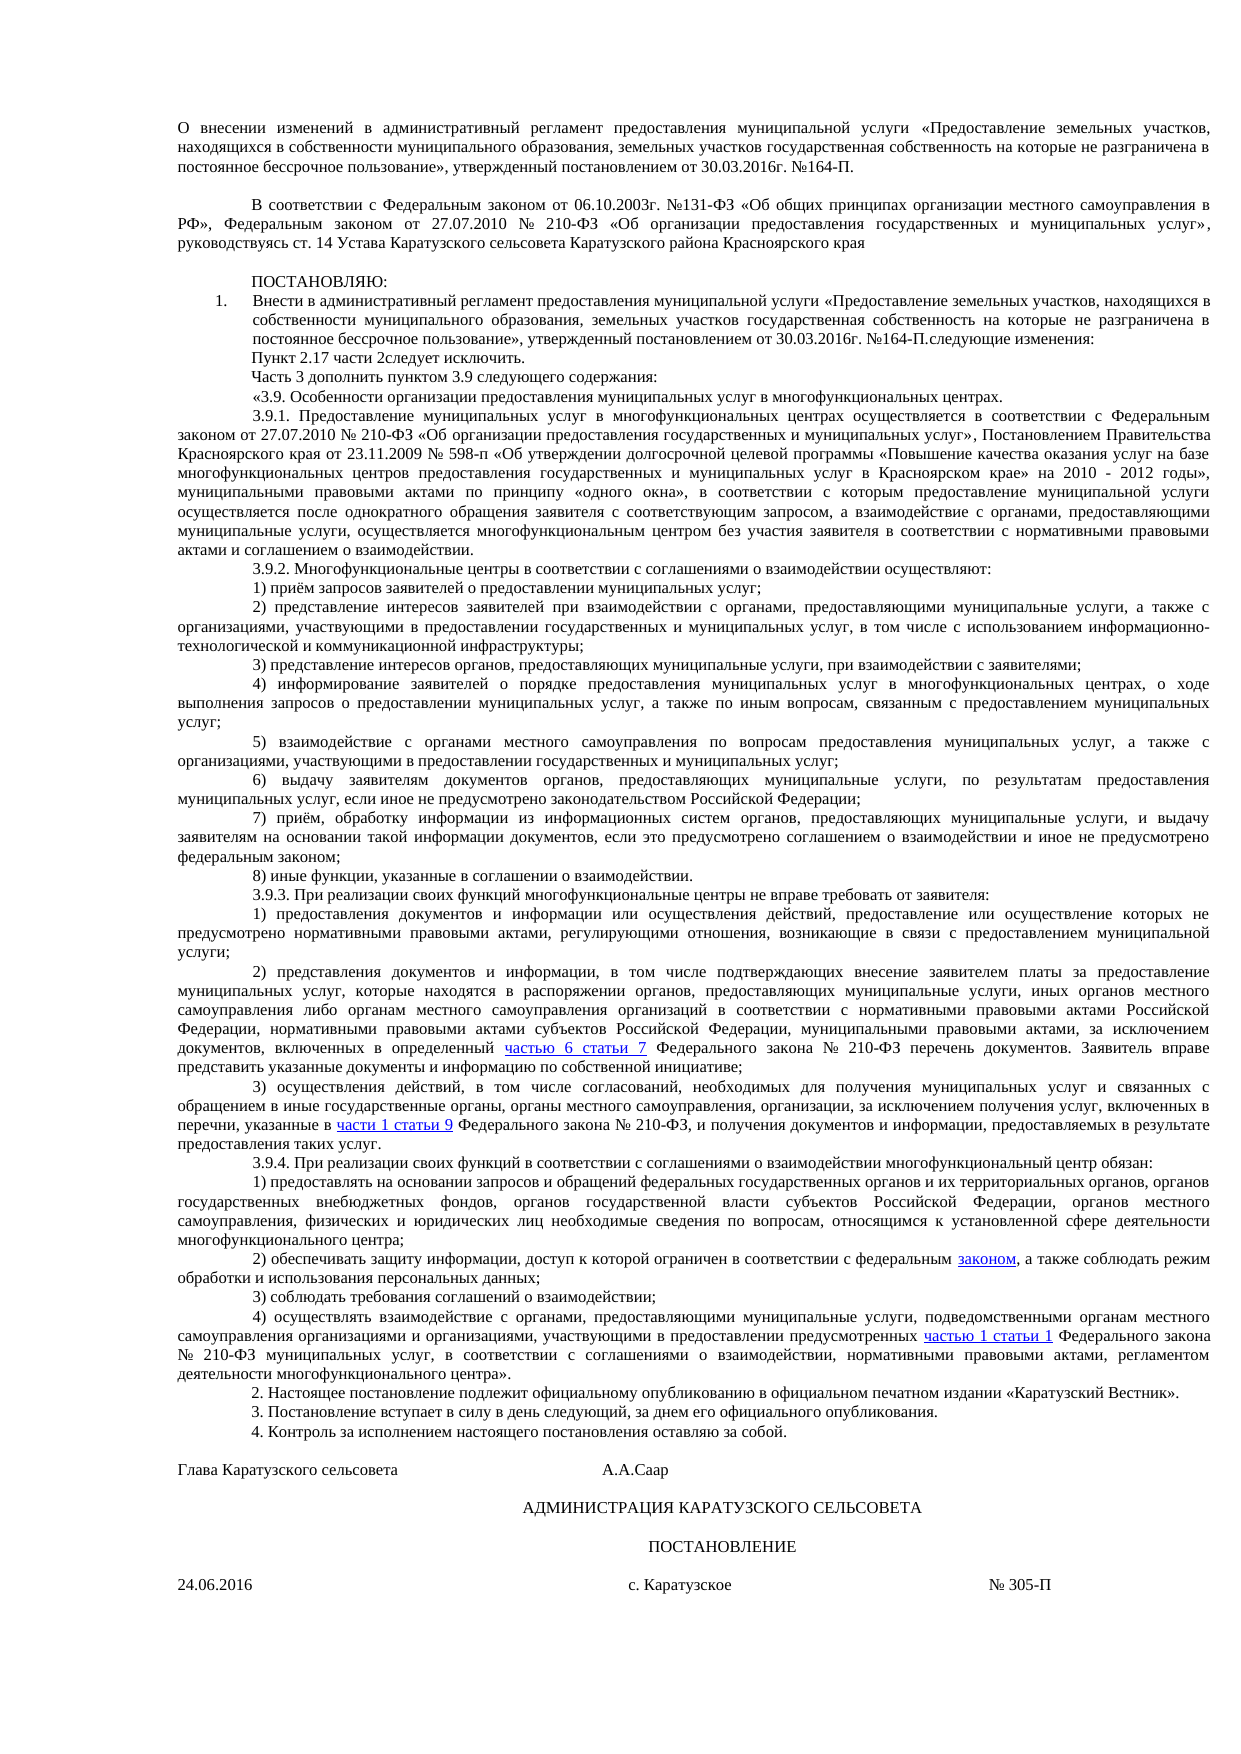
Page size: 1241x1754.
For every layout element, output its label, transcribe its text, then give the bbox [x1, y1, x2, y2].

text 24.06.2016 с. Каратузское № 305-П [177, 1575, 1211, 1594]
list Внести в административный регламент предоставления муниципальной услуги «Предоставление земельных участков, находящихся в собственности муниципального образования, земельных участков государственная собственность на которые не разграничена в постоянное бессрочное пользование», утвержденный постановлением от 30.03.2016г. №164-П.следующие изменения: [215, 291, 1211, 348]
text 3) соблюдать требования соглашений о взаимодействии; [177, 1287, 1211, 1306]
text 3) осуществления действий, в том числе согласований, необходимых для получения муниципальных услуг и связанных с обращением в иные государственные органы, органы местного самоуправления, организации, за исключением получения услуг, включенных в перечни, указанные в части 1 статьи 9 Федерального закона № 210-ФЗ, и получения документов и информации, предоставляемых в результате предоставления таких услуг. [177, 1076, 1211, 1153]
text 3.9.3. При реализации своих функций многофункциональные центры не вправе требовать от заявителя: [177, 885, 1211, 904]
text 4. Контроль за исполнением настоящего постановления оставляю за собой. [177, 1421, 1211, 1441]
text Глава Каратузского сельсовета А.А.Саар [177, 1460, 1211, 1479]
text 7) приём, обработку информации из информационных систем органов, предоставляющих муниципальные услуги, и выдачу заявителям на основании такой информации документов, если это предусмотрено соглашением о взаимодействии и иное не предусмотрено федеральным законом; [177, 808, 1211, 866]
text АДМИНИСТРАЦИЯ КАРАТУЗСКОГО СЕЛЬСОВЕТА [177, 1498, 1211, 1517]
text 3.9.2. Многофункциональные центры в соответствии с соглашениями о взаимодействии осуществляют: [177, 559, 1211, 578]
text 2) представление интересов заявителей при взаимодействии с органами, предоставляющими муниципальные услуги, а также с организациями, участвующими в предоставлении государственных и муниципальных услуг, в том числе с использованием информационно-технологической и коммуникационной инфраструктуры; [177, 597, 1211, 655]
text ПОСТАНОВЛЕНИЕ [177, 1536, 1211, 1556]
text 6) выдачу заявителям документов органов, предоставляющих муниципальные услуги, по результатам предоставления муниципальных услуг, если иное не предусмотрено законодательством Российской Федерации; [177, 770, 1211, 808]
text 8) иные функции, указанные в соглашении о взаимодействии. [177, 866, 1211, 885]
text 3) представление интересов органов, предоставляющих муниципальные услуги, при взаимодействии с заявителями; [177, 655, 1211, 674]
text 1) предоставления документов и информации или осуществления действий, предоставление или осуществление которых не предусмотрено нормативными правовыми актами, регулирующими отношения, возникающие в связи с предоставлением муниципальной услуги; [177, 904, 1211, 961]
text 3.9.4. При реализации своих функций в соответствии с соглашениями о взаимодействии многофункциональный центр обязан: [177, 1153, 1211, 1172]
text ПОСТАНОВЛЯЮ: [177, 271, 1211, 291]
text 1) предоставлять на основании запросов и обращений федеральных государственных органов и их территориальных органов, органов государственных внебюджетных фондов, органов государственной власти субъектов Российской Федерации, органов местного самоуправления, физических и юридических лиц необходимые сведения по вопросам, относящимся к установленной сфере деятельности многофункционального центра; [177, 1172, 1211, 1249]
text 5) взаимодействие с органами местного самоуправления по вопросам предоставления муниципальных услуг, а также с организациями, участвующими в предоставлении государственных и муниципальных услуг; [177, 731, 1211, 770]
text 3.9.1. Предоставление муниципальных услуг в многофункциональных центрах осуществляется в соответствии с Федеральным законом от 27.07.2010 № 210-ФЗ «Об организации предоставления государственных и муниципальных услуг», Постановлением Правительства Красноярского края от 23.11.2009 № 598-п «Об утверждении долгосрочной целевой программы «Повышение качества оказания услуг на базе многофункциональных центров предоставления государственных и муниципальных услуг в Красноярском крае» на 2010 - 2012 годы», муниципальными правовыми актами по принципу «одного окна», в соответствии с которым предоставление муниципальной услуги осуществляется после однократного обращения заявителя с соответствующим запросом, а взаимодействие с органами, предоставляющими муниципальные услуги, осуществляется многофункциональным центром без участия заявителя в соответствии с нормативными правовыми актами и соглашением о взаимодействии. [177, 406, 1211, 559]
list Часть 3 дополнить пунктом 3.9 следующего содержания: [251, 367, 1211, 386]
text В соответствии с Федеральным законом от 06.10.2003г. №131-ФЗ «Об общих принципах организации местного самоуправления в РФ», Федеральным законом от 27.07.2010 № 210-ФЗ «Об организации предоставления государственных и муниципальных услуг», руководствуясь ст. 14 Устава Каратузского сельсовета Каратузского района Красноярского края [177, 195, 1211, 252]
text «3.9. Особенности организации предоставления муниципальных услуг в многофункциональных центрах. [177, 386, 1211, 406]
text 4) осуществлять взаимодействие с органами, предоставляющими муниципальные услуги, подведомственными органам местного самоуправления организациями и организациями, участвующими в предоставлении предусмотренных частью 1 статьи 1 Федерального закона № 210-ФЗ муниципальных услуг, в соответствии с соглашениями о взаимодействии, нормативными правовыми актами, регламентом деятельности многофункционального центра». [177, 1306, 1211, 1383]
text О внесении изменений в административный регламент предоставления муниципальной услуги «Предоставление земельных участков, находящихся в собственности муниципального образования, земельных участков государственная собственность на которые не разграничена в постоянное бессрочное пользование», утвержденный постановлением от 30.03.2016г. №164-П. [177, 118, 1211, 176]
text 2) обеспечивать защиту информации, доступ к которой ограничен в соответствии с федеральным законом, а также соблюдать режим обработки и использования персональных данных; [177, 1249, 1211, 1287]
text 1) приём запросов заявителей о предоставлении муниципальных услуг; [177, 578, 1211, 597]
list 2. Настоящее постановление подлежит официальному опубликованию в официальном печатном издании «Каратузский Вестник». [177, 1383, 1211, 1402]
list 3. Постановление вступает в силу в день следующий, за днем его официального опубликования. [177, 1402, 1211, 1421]
list Пункт 2.17 части 2следует исключить. [251, 348, 1211, 367]
text 2) представления документов и информации, в том числе подтверждающих внесение заявителем платы за предоставление муниципальных услуг, которые находятся в распоряжении органов, предоставляющих муниципальные услуги, иных органов местного самоуправления либо органам местного самоуправления организаций в соответствии с нормативными правовыми актами Российской Федерации, нормативными правовыми актами субъектов Российской Федерации, муниципальными правовыми актами, за исключением документов, включенных в определенный частью 6 статьи 7 Федерального закона № 210-ФЗ перечень документов. Заявитель вправе представить указанные документы и информацию по собственной инициативе; [177, 961, 1211, 1076]
text 4) информирование заявителей о порядке предоставления муниципальных услуг в многофункциональных центрах, о ходе выполнения запросов о предоставлении муниципальных услуг, а также по иным вопросам, связанным с предоставлением муниципальных услуг; [177, 674, 1211, 731]
